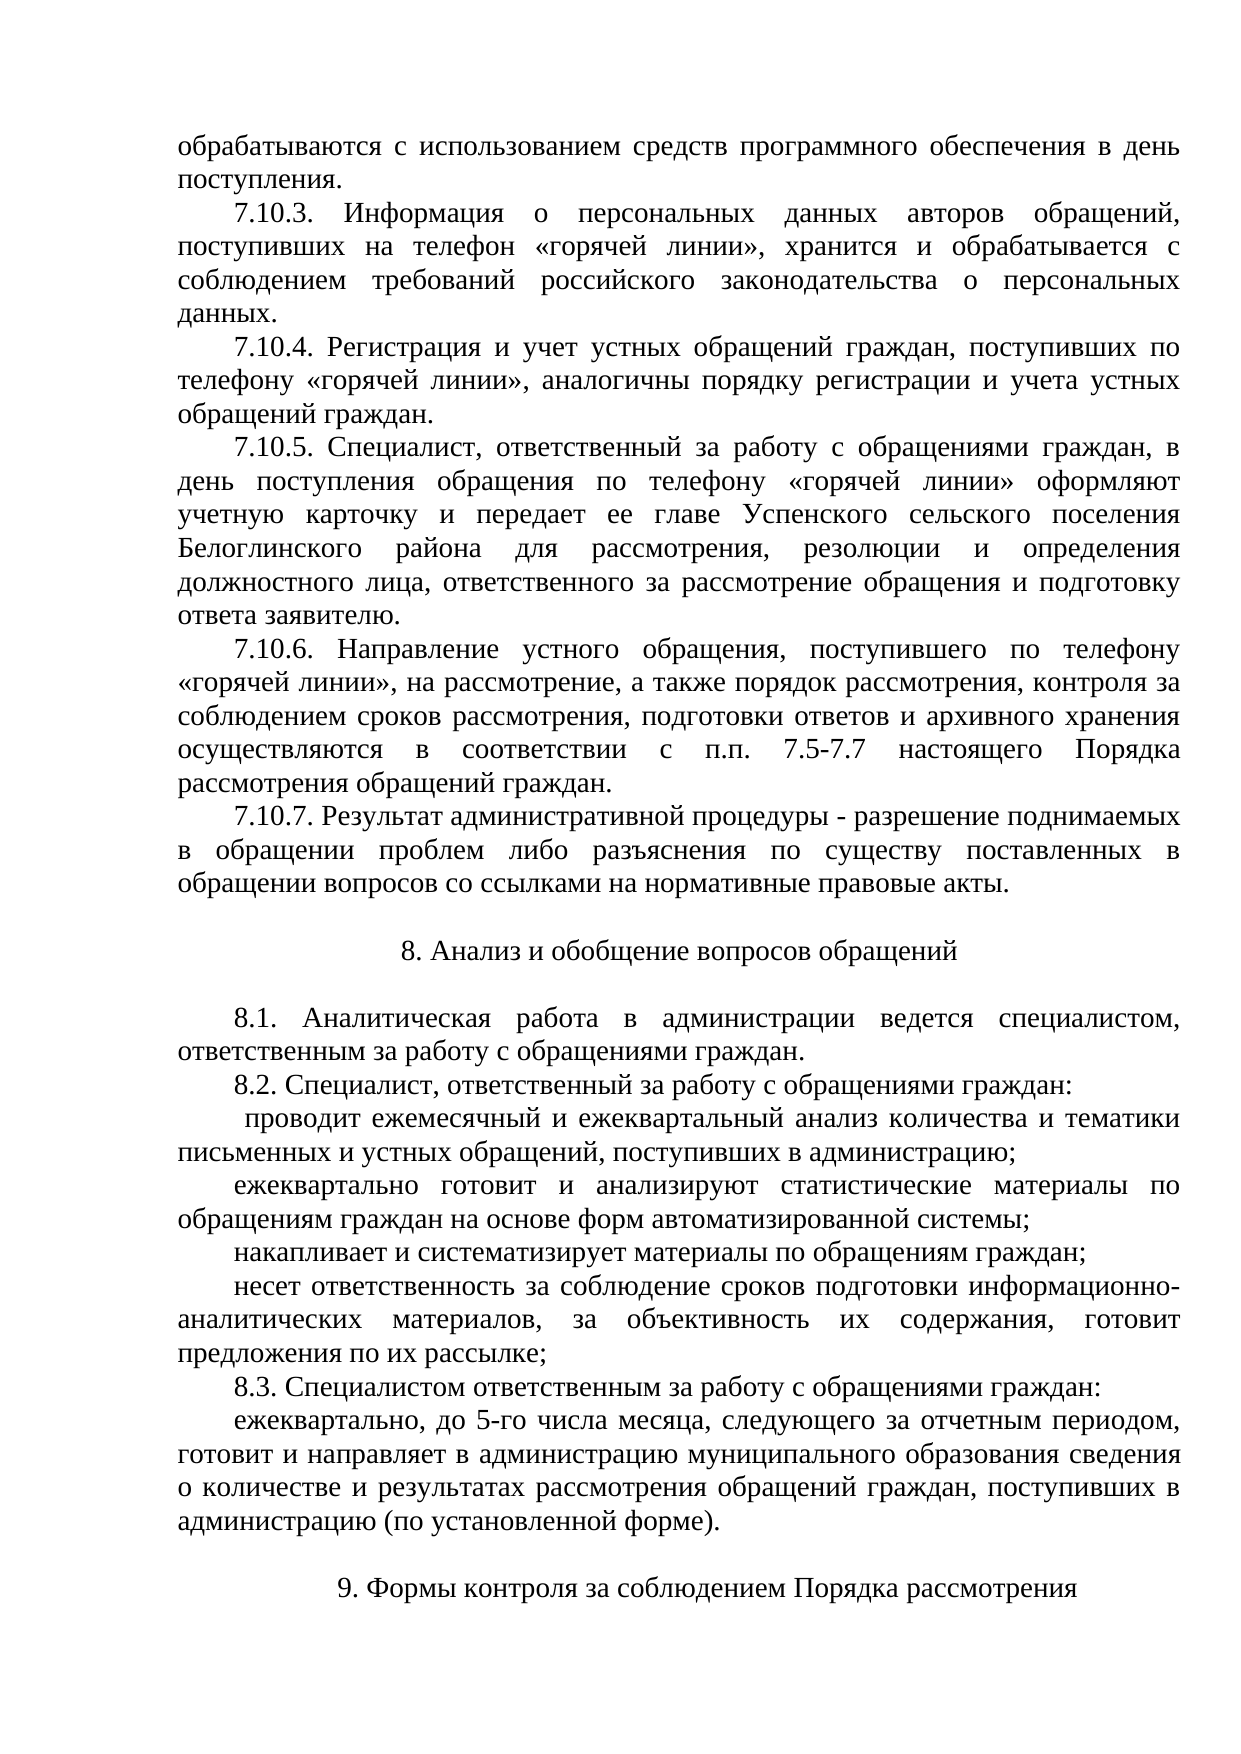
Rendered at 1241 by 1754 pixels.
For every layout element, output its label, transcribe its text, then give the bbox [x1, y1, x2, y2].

text 9. Формы контроля за соблюдением Порядка рассмотрения [177, 1570, 1181, 1603]
text проводит ежемесячный и ежеквартальный анализ количества и тематики письменных и устных обращений, поступивших в администрацию; [177, 1100, 1181, 1167]
text накапливает и систематизирует материалы по обращениям граждан; [177, 1234, 1181, 1268]
text ежеквартально готовит и анализируют статистические материалы по обращениям граждан на основе форм автоматизированной системы; [177, 1167, 1181, 1234]
text 7.10.7. Результат административной процедуры - разрешение поднимаемых в обращении проблем либо разъяснения по существу поставленных в обращении вопросов со ссылками на нормативные правовые акты. [177, 798, 1181, 899]
text 8.3. Специалистом ответственным за работу с обращениями граждан: [177, 1369, 1181, 1402]
text 7.10.5. Специалист, ответственный за работу с обращениями граждан, в день поступления обращения по телефону «горячей линии» оформляют учетную карточку и передает ее главе Успенского сельского поселения Белоглинского района для рассмотрения, резолюции и определения должностного лица, ответственного за рассмотрение обращения и подготовку ответа заявителю. [177, 429, 1181, 631]
text 8. Анализ и обобщение вопросов обращений [177, 933, 1181, 966]
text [177, 128, 1181, 195]
text 7.10.6. Направление устного обращения, поступившего по телефону «горячей линии», на рассмотрение, а также порядок рассмотрения, контроля за соблюдением сроков рассмотрения, подготовки ответов и архивного хранения осуществляются в соответствии с п.п. 7.5-7.7 настоящего Порядка рассмотрения обращений граждан. [177, 631, 1181, 798]
text несет ответственность за соблюдение сроков подготовки информационно-аналитических материалов, за объективность их содержания, готовит предложения по их рассылке; [177, 1268, 1181, 1369]
text 8.1. Аналитическая работа в администрации ведется специалистом, ответственным за работу с обращениями граждан. [177, 1000, 1181, 1067]
text ежеквартально, до 5-го числа месяца, следующего за отчетным периодом, готовит и направляет в администрацию муниципального образования сведения о количестве и результатах рассмотрения обращений граждан, поступивших в администрацию (по установленной форме). [177, 1402, 1181, 1536]
text 7.10.4. Регистрация и учет устных обращений граждан, поступивших по телефону «горячей линии», аналогичны порядку регистрации и учета устных обращений граждан. [177, 329, 1181, 429]
text 7.10.3. Информация о персональных данных авторов обращений, поступивших на телефон «горячей линии», хранится и обрабатывается с соблюдением требований российского законодательства о персональных данных. [177, 195, 1181, 329]
text 8.2. Специалист, ответственный за работу с обращениями граждан: [177, 1067, 1181, 1100]
